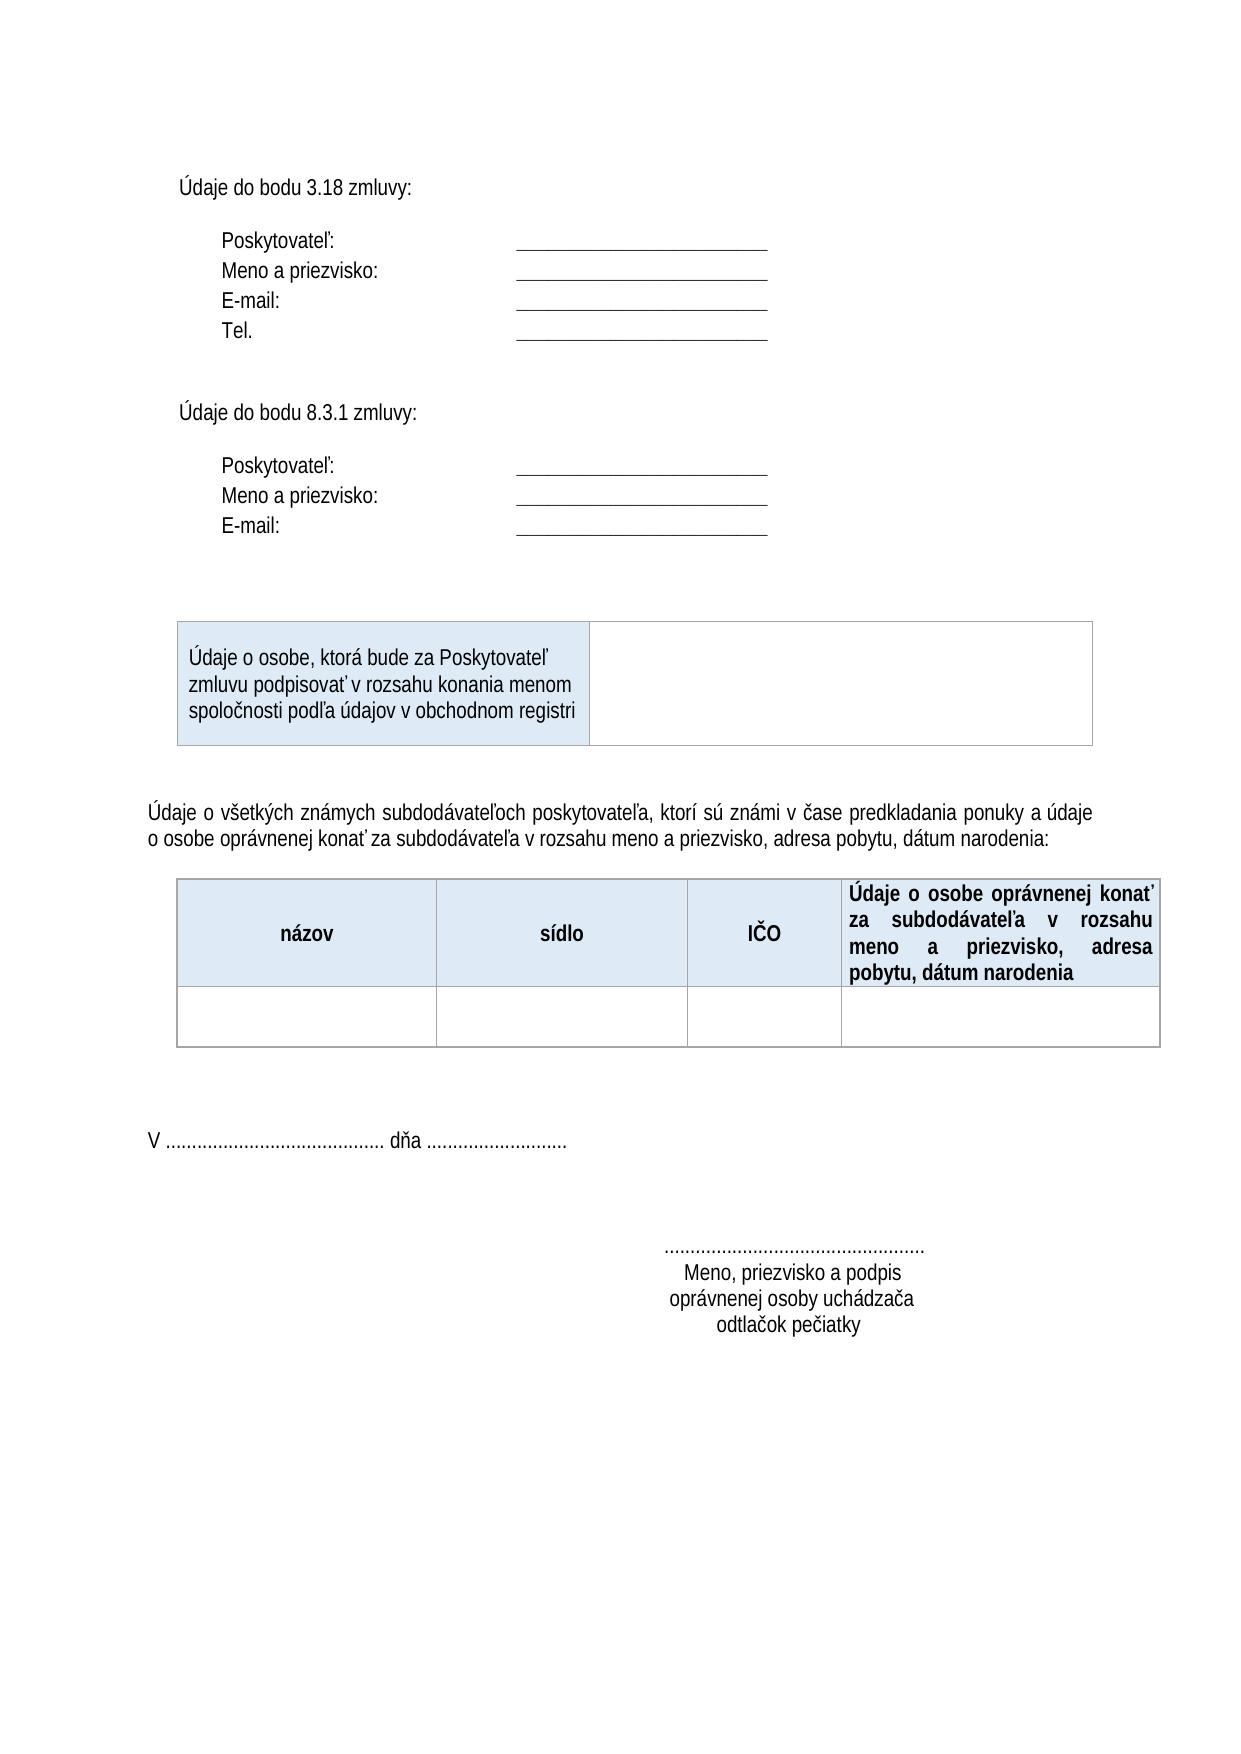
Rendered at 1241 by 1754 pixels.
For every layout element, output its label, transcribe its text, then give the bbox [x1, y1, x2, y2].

table_header sídlo [437, 880, 687, 986]
text E-mail: ________________________ [221, 512, 1093, 538]
table_cell [688, 987, 841, 1046]
text Meno, priezvisko a podpis [148, 1259, 1093, 1285]
text Poskytovateľ: ________________________ [148, 452, 1093, 478]
table_cell [178, 987, 436, 1046]
table_header názov [178, 880, 436, 986]
table_header Údaje o osobe, ktorá bude za Poskytovateľ zmluvu podpisovať v rozsahu konania menom spoločnosti podľa údajov v obchodnom registri [178, 622, 589, 745]
text E-mail: ________________________ [221, 287, 1093, 313]
text oprávnenej osoby uchádzača [148, 1285, 1093, 1311]
table_header IČO [688, 880, 841, 986]
text .................................................. [148, 1232, 1093, 1259]
text V .......................................... dňa ........................... [148, 1127, 1093, 1153]
table_cell [842, 987, 1159, 1046]
text Tel. ________________________ [221, 317, 1093, 343]
text odtlačok pečiatky [148, 1311, 1093, 1338]
text Poskytovateľ: ________________________ [148, 227, 1093, 253]
table_cell [437, 987, 687, 1046]
table_header [590, 622, 1092, 745]
text Údaje do bodu 8.3.1 zmluvy: [148, 399, 1093, 426]
text Údaje do bodu 3.18 zmluvy: [148, 174, 1093, 200]
text Meno a priezvisko: ________________________ [148, 482, 1093, 508]
text Meno a priezvisko: ________________________ [148, 257, 1093, 283]
table_header Údaje o osobe oprávnenej konať za subdodávateľa v rozsahu meno a priezvisko, adresa pobytu, dátum narodenia [842, 880, 1159, 986]
text Údaje o všetkých známych subdodávateľoch poskytovateľa, ktorí sú známi v čase predkladania ponuky a údaje o osobe oprávnenej konať za subdodávateľa v rozsahu meno a priezvisko, adresa pobytu, dátum narodenia: [148, 799, 1093, 852]
